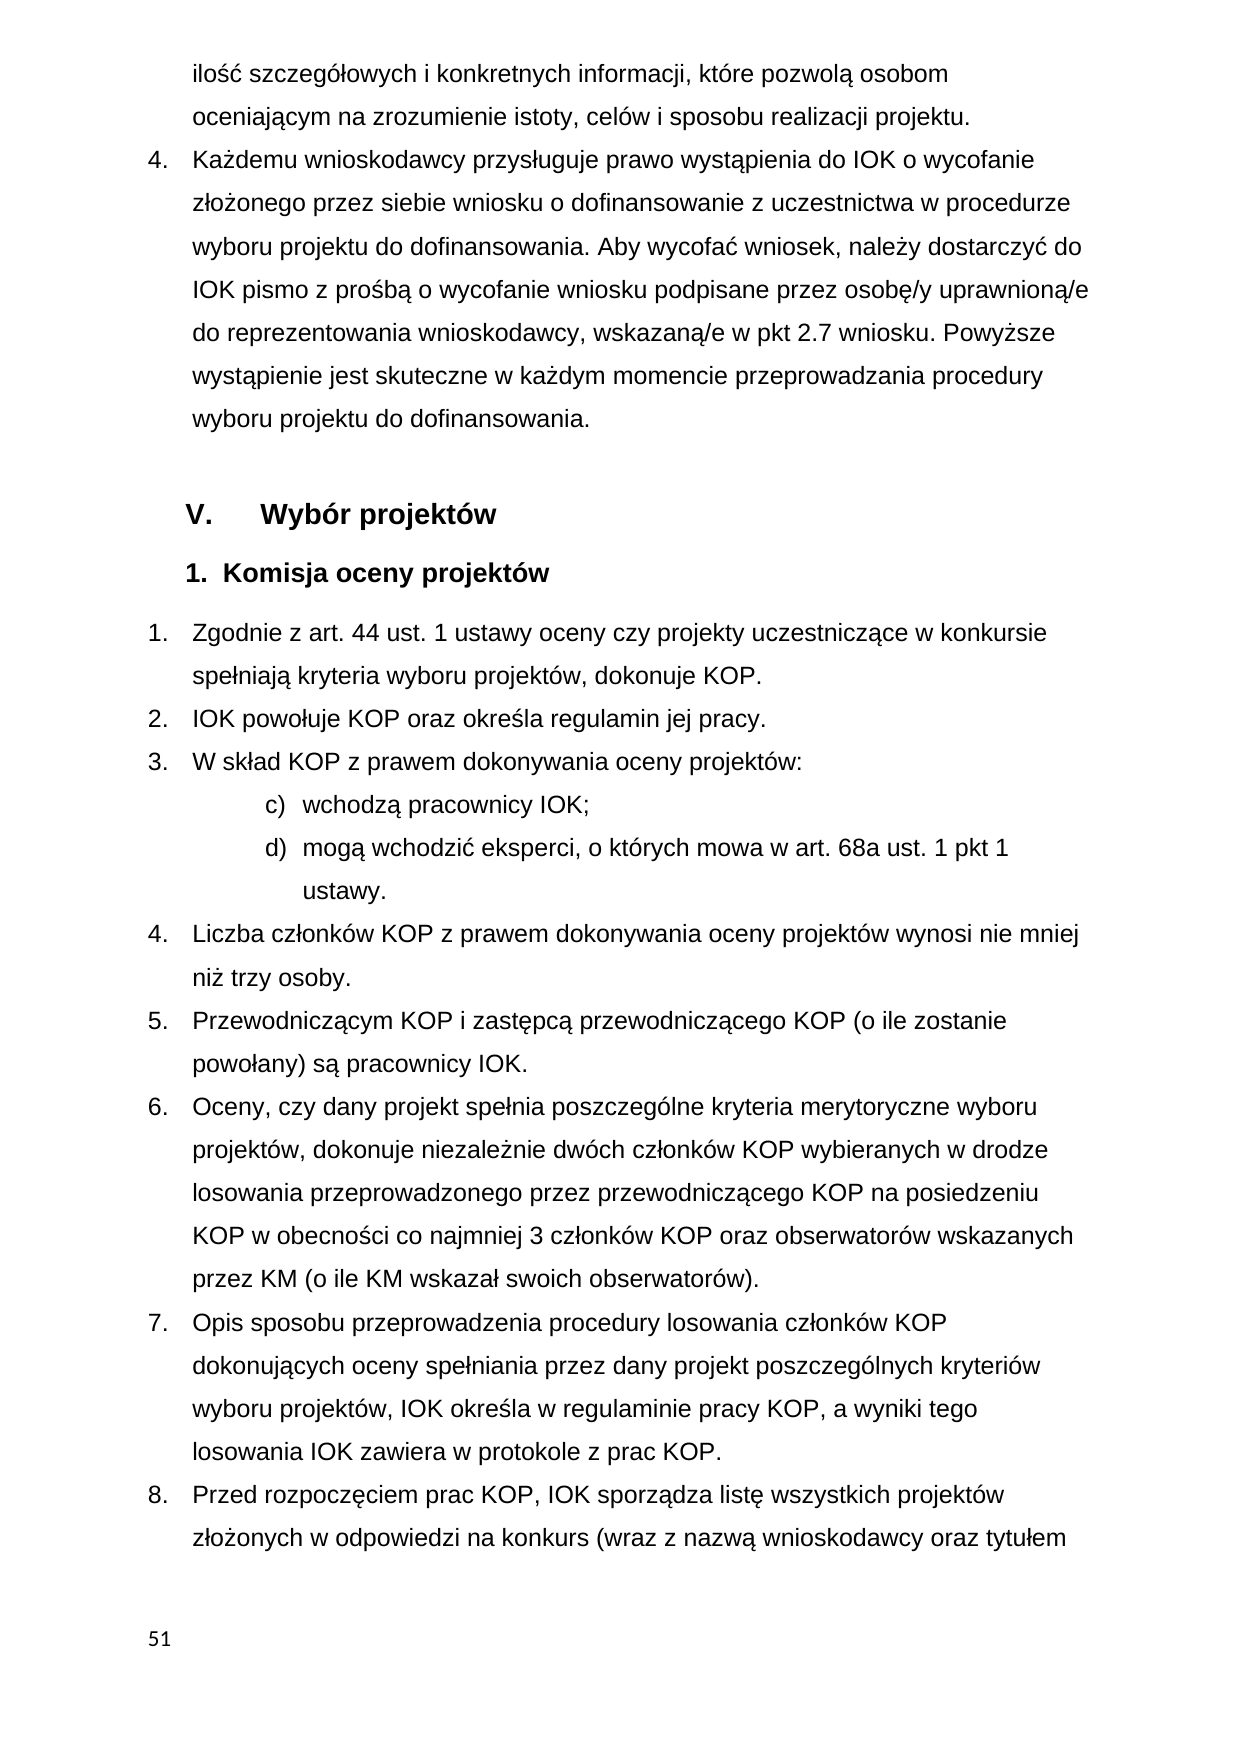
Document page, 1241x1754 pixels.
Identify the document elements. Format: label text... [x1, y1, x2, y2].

list wchodzą pracownicy IOK; [265, 790, 1093, 819]
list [148, 59, 1093, 131]
list Zgodnie z art. 44 ust. 1 ustawy oceny czy projekty uczestniczące w konkursie spełniają kryteria wyboru projektów, dokonuje KOP. [148, 617, 1093, 689]
list Każdemu wnioskodawcy przysługuje prawo wystąpienia do IOK o wycofanie złożonego przez siebie wniosku o dofinansowanie z uczestnictwa w procedurze wyboru projektu do dofinansowania. Aby wycofać wniosek, należy dostarczyć do IOK pismo z prośbą o wycofanie wniosku podpisane przez osobę/y uprawnioną/e do reprezentowania wnioskodawcy, wskazaną/e w pkt 2.7 wniosku. Powyższe wystąpienie jest skuteczne w każdym momencie przeprowadzania procedury wyboru projektu do dofinansowania. [148, 145, 1093, 433]
list Opis sposobu przeprowadzenia procedury losowania członków KOP dokonujących oceny spełniania przez dany projekt poszczególnych kryteriów wyboru projektów, IOK określa w regulaminie pracy KOP, a wyniki tego losowania IOK zawiera w protokole z prac KOP. [148, 1307, 1093, 1466]
subtitle Komisja oceny projektów [185, 557, 1093, 588]
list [148, 1480, 1093, 1552]
subtitle Wybór projektów [185, 497, 1093, 531]
list mogą wchodzić eksperci, o których mowa w art. 68a ust. 1 pkt 1 ustawy. [265, 833, 1093, 905]
list IOK powołuje KOP oraz określa regulamin jej pracy. [148, 704, 1093, 732]
list Liczba członków KOP z prawem dokonywania oceny projektów wynosi nie mniej niż trzy osoby. [148, 919, 1093, 991]
list Oceny, czy dany projekt spełnia poszczególne kryteria merytoryczne wyboru projektów, dokonuje niezależnie dwóch członków KOP wybieranych w drodze losowania przeprowadzonego przez przewodniczącego KOP na posiedzeniu KOP w obecności co najmniej 3 członków KOP oraz obserwatorów wskazanych przez KM (o ile KM wskazał swoich obserwatorów). [148, 1092, 1093, 1293]
list W skład KOP z prawem dokonywania oceny projektów: [148, 747, 1093, 776]
list Przewodniczącym KOP i zastępcą przewodniczącego KOP (o ile zostanie powołany) są pracownicy IOK. [148, 1006, 1093, 1077]
